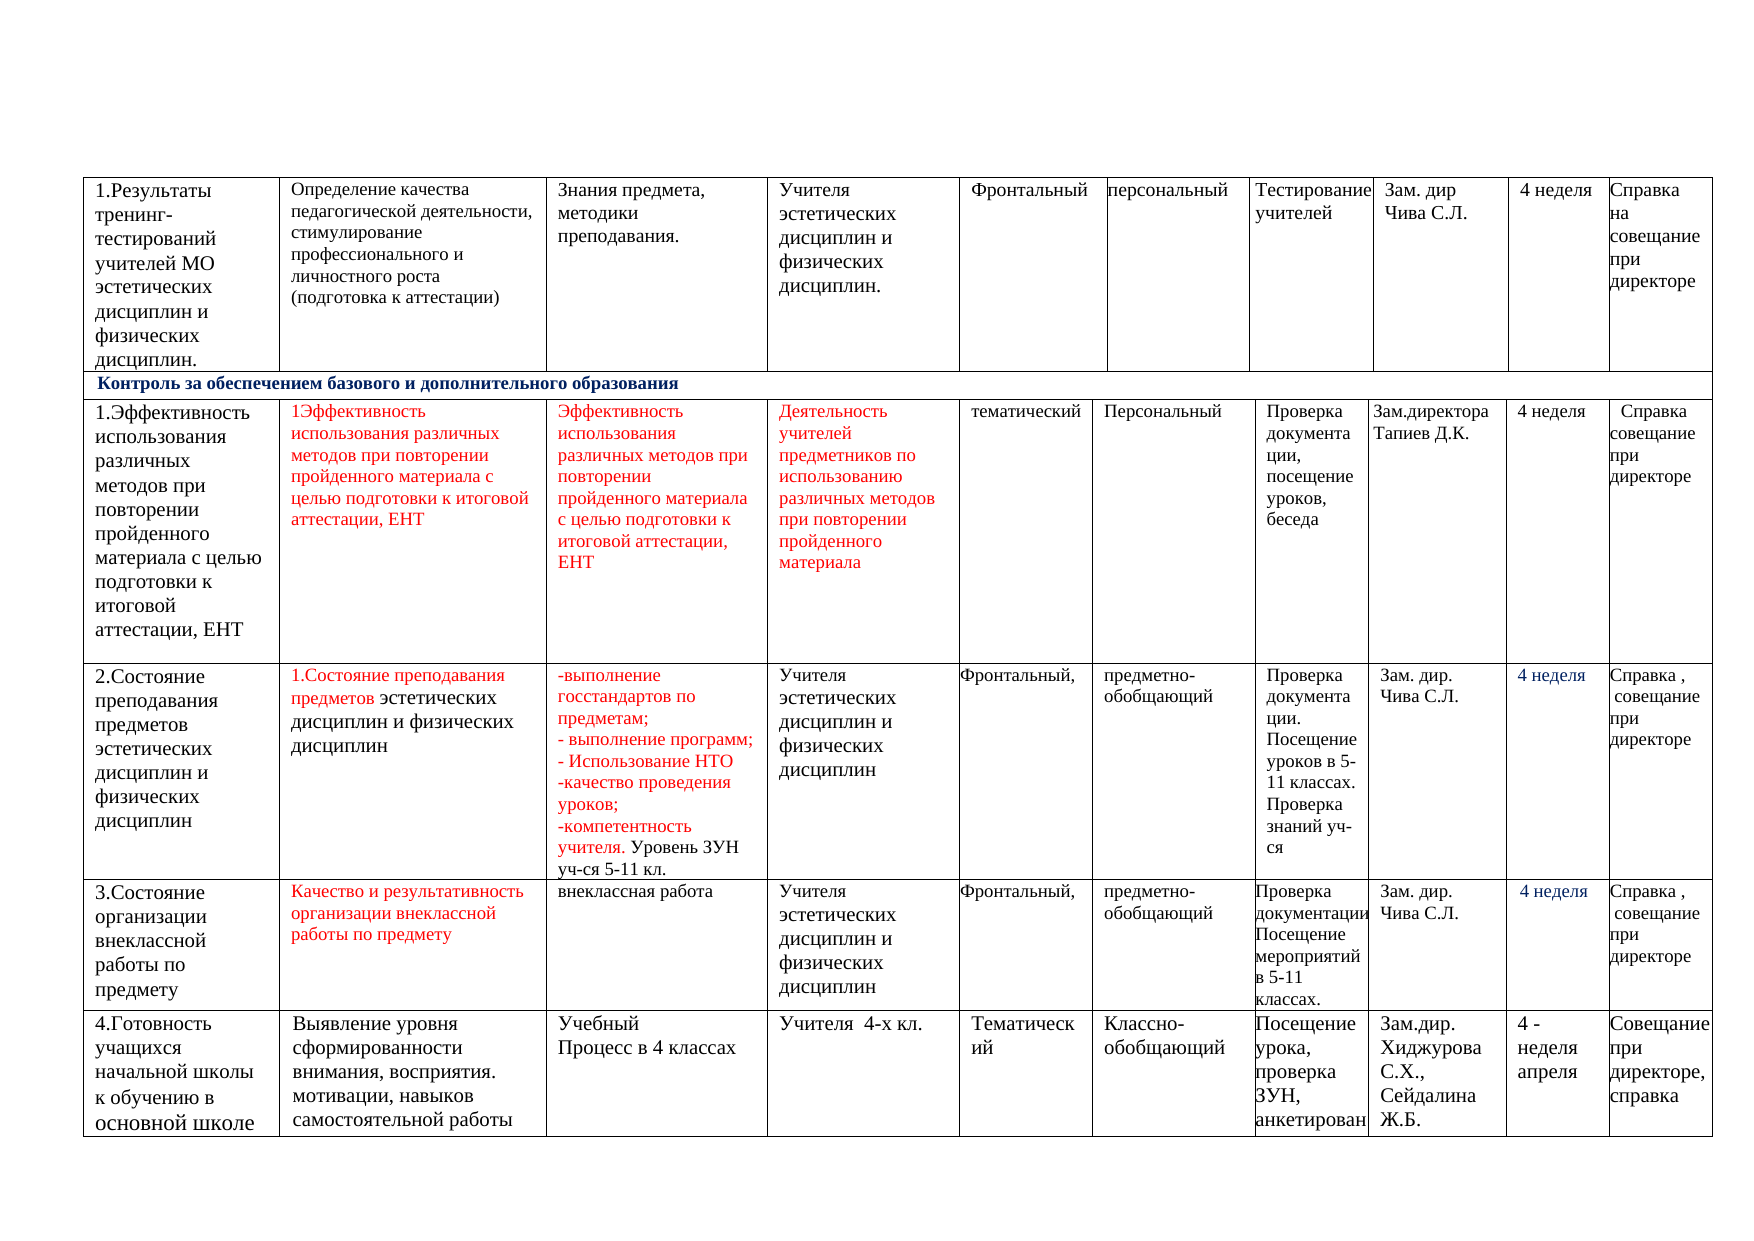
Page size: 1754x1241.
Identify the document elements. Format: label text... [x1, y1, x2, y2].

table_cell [280, 1011, 546, 1136]
table_cell 4 неделя [1507, 664, 1609, 879]
table_cell Фронтальный, [960, 664, 1092, 879]
table_cell Качество и результативность организации внеклассной работы по предмету [280, 880, 546, 1009]
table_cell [1369, 1011, 1506, 1136]
table_cell Учителя эстетических дисциплин и физических дисциплин. [768, 178, 959, 371]
table_cell Персональный [1093, 400, 1255, 662]
table_cell тематический [960, 400, 1092, 662]
table_cell 4 неделя [1507, 880, 1609, 1009]
table_cell 1.Состояние преподавания предметов эстетических дисциплин и физических дисциплин [280, 664, 546, 879]
table_cell Справка , совещание при директоре [1610, 880, 1712, 1009]
table_cell Знания предмета, методики преподавания. [547, 178, 767, 371]
table_cell 4 неделя [1507, 400, 1609, 662]
table_cell 1.Эффективность использования различных методов при повторении пройденного материала с целью подготовки к итоговой аттестации, ЕНТ [84, 400, 279, 662]
table_cell Учителя эстетических дисциплин и физических дисциплин [768, 664, 959, 879]
table_cell Проверка документации, посещение уроков, беседа [1256, 400, 1368, 662]
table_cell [1256, 1011, 1368, 1136]
table_cell Тематический [960, 1011, 1092, 1136]
table_cell Контроль за обеспечением базового и дополнительного образования [84, 372, 1712, 399]
table_cell Проверка документации. Посещение уроков в 5-11 классах. Проверка знаний уч-ся [1256, 664, 1368, 879]
table_cell 2.Состояние преподавания предметов эстетических дисциплин и физических дисциплин [84, 664, 279, 879]
table_cell персональный [1108, 178, 1249, 371]
table_cell Зам. дир Чива С.Л. [1374, 178, 1508, 371]
table_cell Справка на совещание при директоре [1610, 178, 1712, 371]
table_cell Тестирование учителей [1250, 178, 1373, 371]
table_cell Эффективность использования различных методов при повторении пройденного материала с целью подготовки к итоговой аттестации, ЕНТ [547, 400, 767, 662]
table_cell Фронтальный [960, 178, 1107, 371]
table_cell предметно-обобщающий [1093, 880, 1255, 1009]
table_cell предметно-обобщающий [1093, 664, 1255, 879]
table_cell Зам. дир. Чива С.Л. [1369, 880, 1506, 1009]
table_cell Учителя эстетических дисциплин и физических дисциплин [768, 880, 959, 1009]
table_cell Фронтальный, [960, 880, 1092, 1009]
table_cell Зам. дир. Чива С.Л. [1369, 664, 1506, 879]
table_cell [1610, 1011, 1712, 1136]
table_cell Определение качества педагогической деятельности, стимулирование профессионального и личностного роста (подготовка к аттестации) [280, 178, 546, 371]
table_cell внеклассная работа [547, 880, 767, 1009]
table_cell -выполнение госстандартов по предметам; - выполнение программ; - Использование НТО -качество проведения уроков; -компетентность учителя. Уровень ЗУН уч-ся 5-11 кл. [547, 664, 767, 879]
table_cell Деятельность учителей предметников по использованию различных методов при повторении пройденного материала [768, 400, 959, 662]
table_cell 4 - неделя апреля [1507, 1011, 1609, 1136]
table_cell 1Эффективность использования различных методов при повторении пройденного материала с целью подготовки к итоговой аттестации, ЕНТ [280, 400, 546, 662]
table_cell 3.Состояние организации внеклассной работы по предмету [84, 880, 279, 1009]
table_cell Проверка документации Посещение мероприятий в 5-11 классах. [1256, 880, 1368, 1009]
table_cell Справка совещание при директоре [1610, 400, 1712, 662]
table_cell Классно-обобщающий [1093, 1011, 1255, 1136]
table_cell Учителя 4-х кл. [768, 1011, 959, 1136]
table_cell 4 неделя [1509, 178, 1609, 371]
table_cell Зам.директора Тапиев Д.К. [1369, 400, 1506, 662]
table_cell 1.Результаты тренинг-тестирований учителей МО эстетических дисциплин и физических дисциплин. [84, 178, 279, 371]
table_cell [547, 1011, 767, 1136]
table_cell Справка , совещание при директоре [1610, 664, 1712, 879]
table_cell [84, 1011, 279, 1136]
